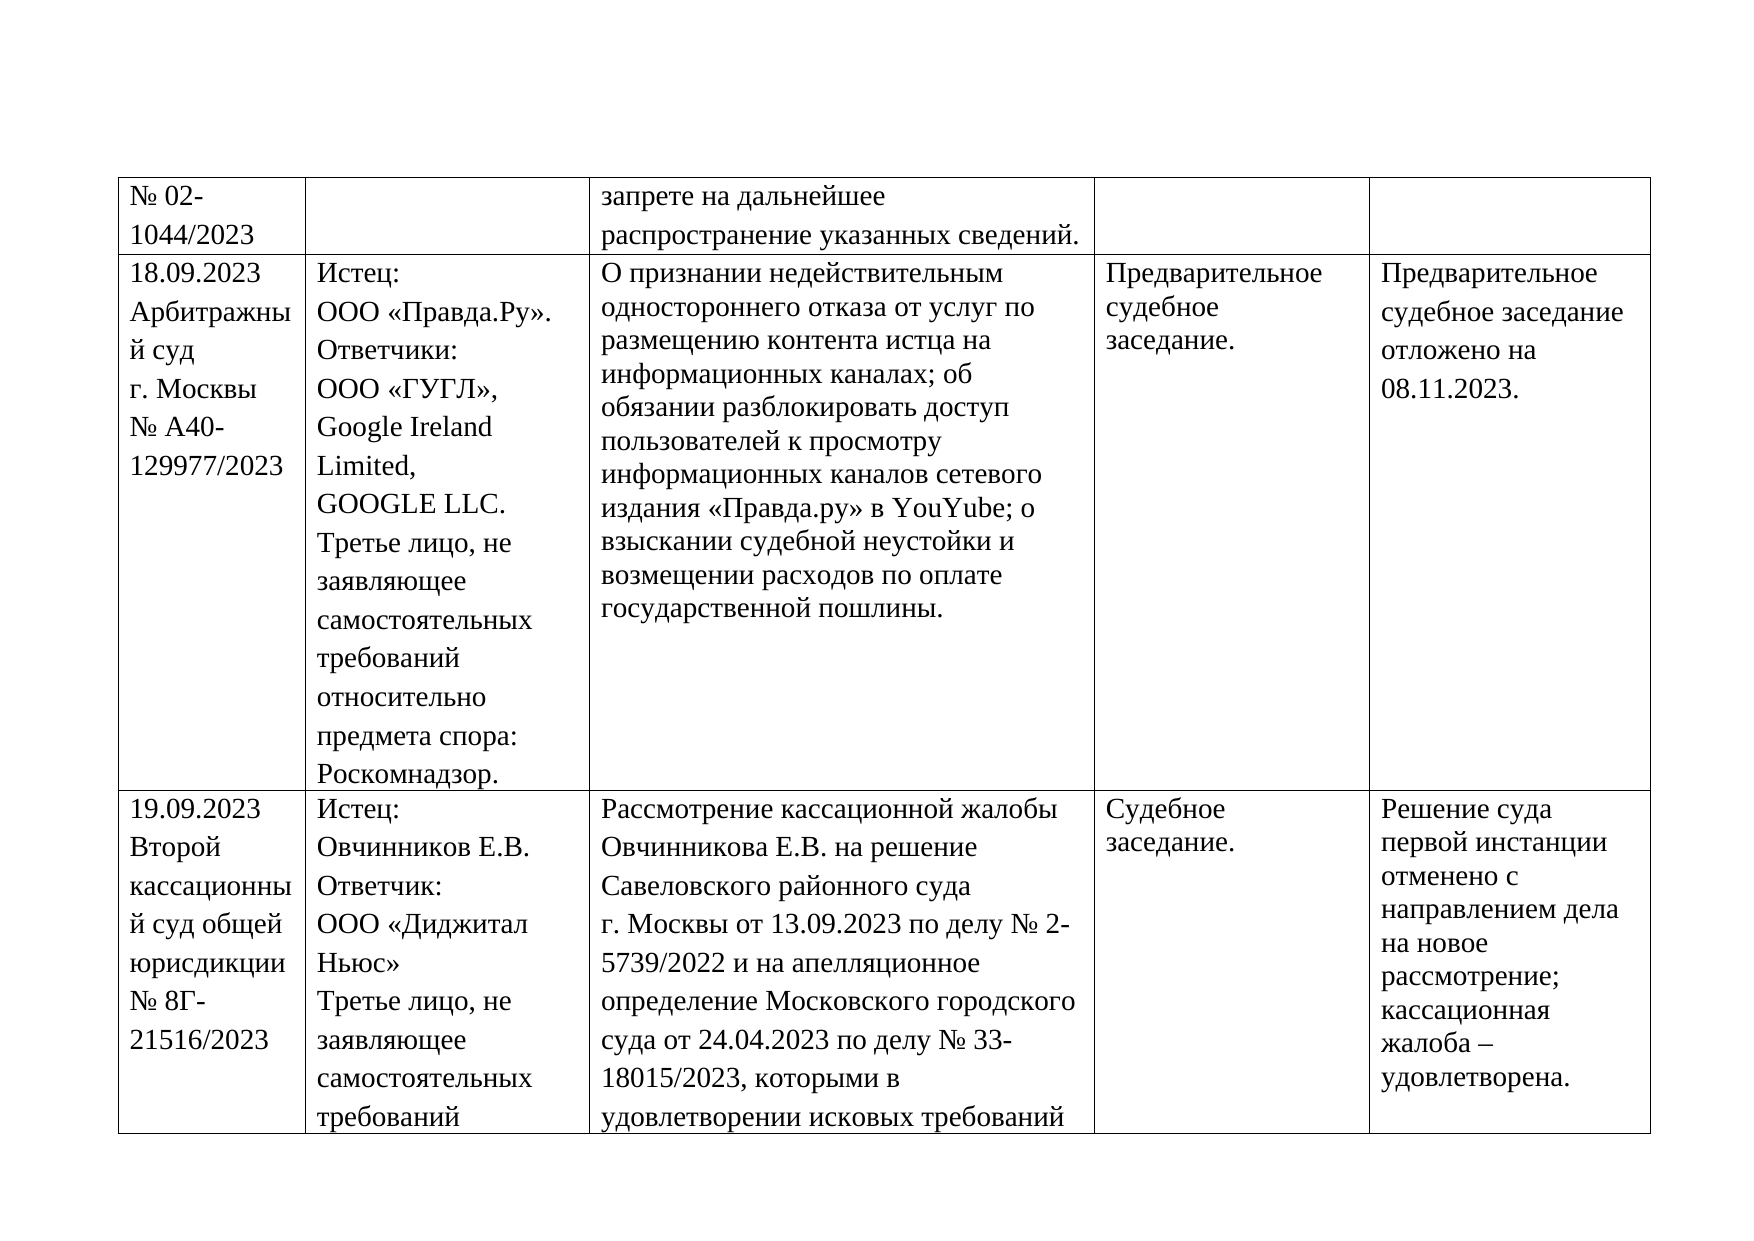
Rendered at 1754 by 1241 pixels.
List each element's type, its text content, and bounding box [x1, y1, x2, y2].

table_cell Истец: ООО «Правда.Ру». Ответчики: ООО «ГУГЛ», Google Ireland Limited, GOOGLE LLC. Третье лицо, не заявляющее самостоятельных требований относительно предмета спора: Роскомнадзор. [306, 255, 589, 790]
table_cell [119, 791, 305, 1133]
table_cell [306, 178, 589, 254]
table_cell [119, 178, 305, 254]
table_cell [590, 791, 1094, 1133]
table_cell О признании недействительным одностороннего отказа от услуг по размещению контента истца на информационных каналах; об обязании разблокировать доступ пользователей к просмотру информационных каналов сетевого издания «Правда.ру» в YouYube; о взыскании судебной неустойки и возмещении расходов по оплате государственной пошлины. [590, 255, 1094, 790]
table_cell Предварительное судебное заседание отложено на 08.11.2023. [1370, 255, 1650, 790]
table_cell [1370, 791, 1650, 1133]
table_cell 18.09.2023 Арбитражный суд г. Москвы № А40-129977/2023 [119, 255, 305, 790]
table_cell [1370, 178, 1650, 254]
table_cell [590, 178, 1094, 254]
table_cell Предварительное судебное заседание. [1095, 255, 1369, 790]
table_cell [1095, 178, 1369, 254]
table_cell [306, 791, 589, 1133]
table_cell Судебное заседание. [1095, 791, 1369, 1133]
